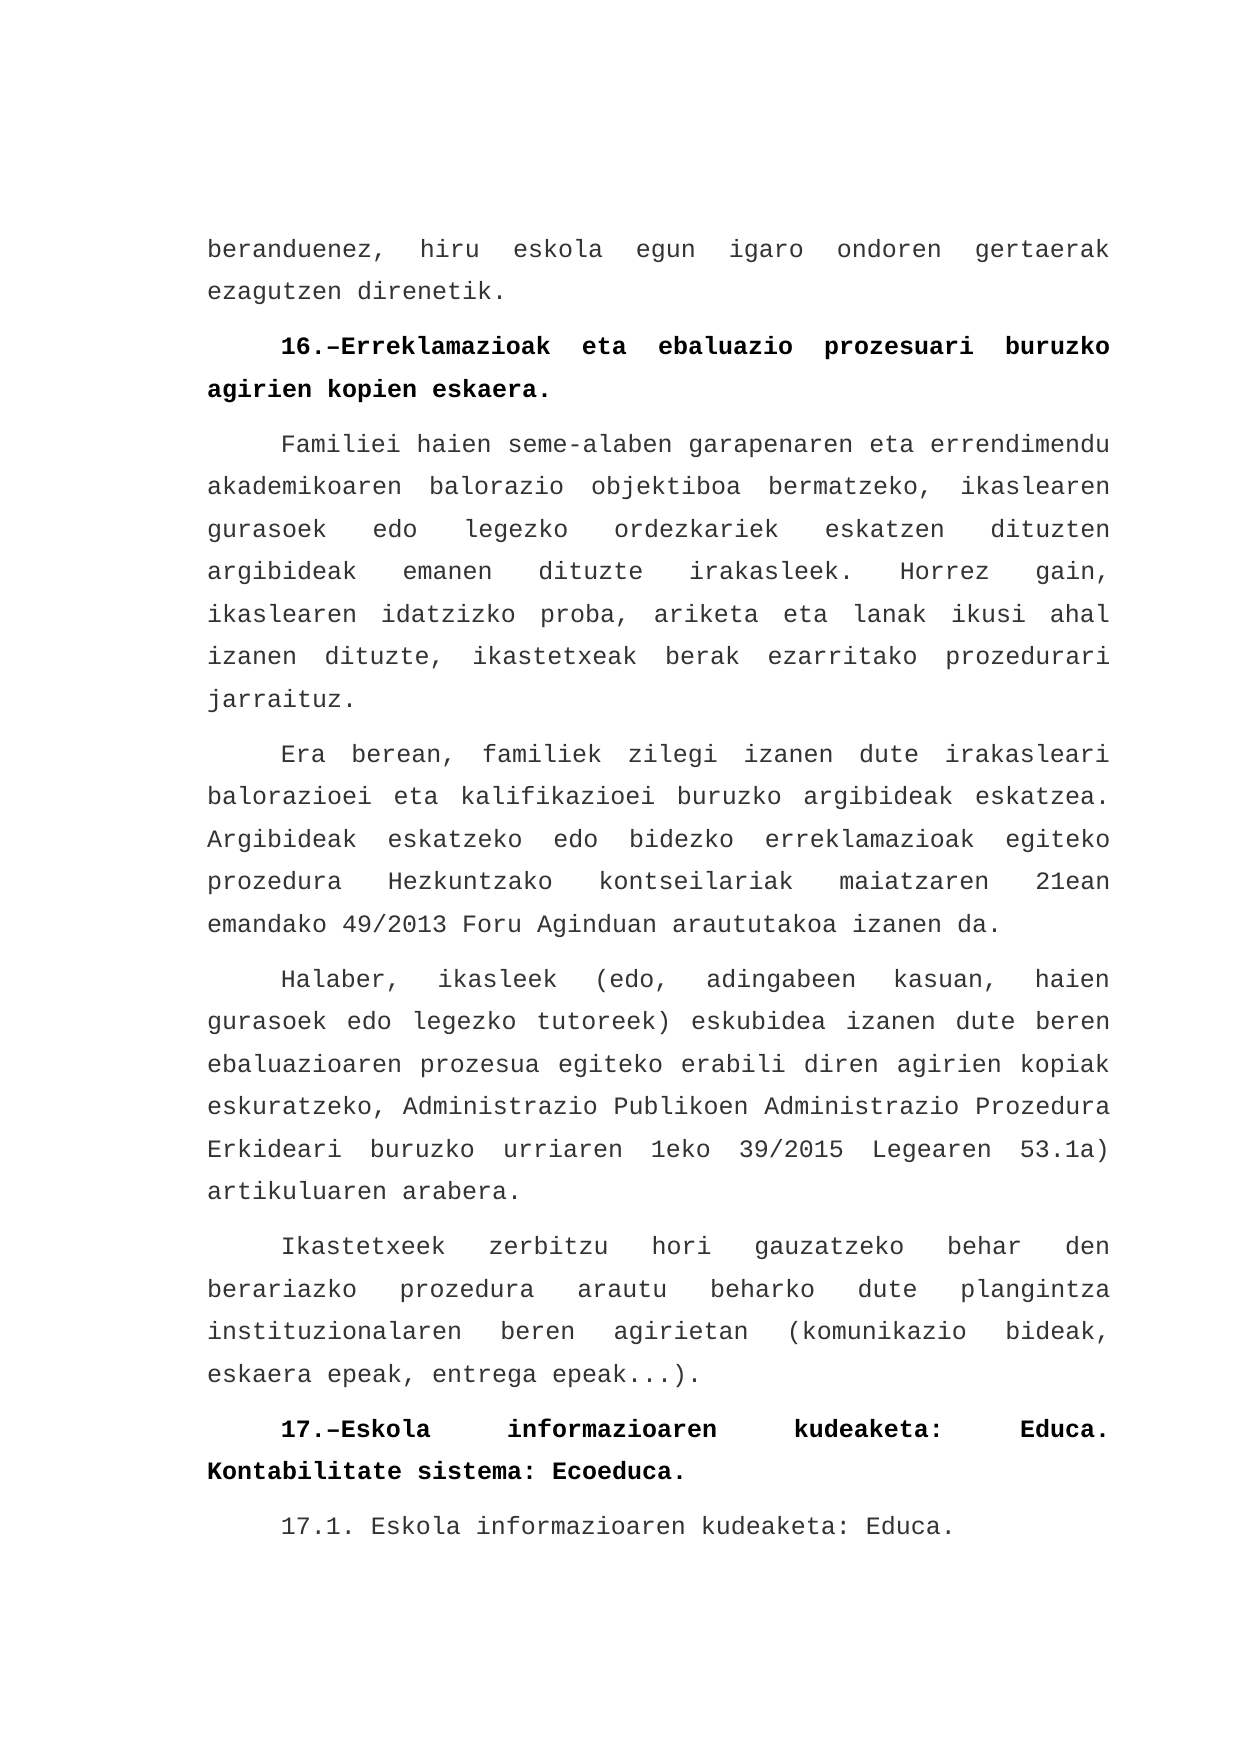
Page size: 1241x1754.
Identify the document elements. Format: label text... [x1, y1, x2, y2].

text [207, 236, 1110, 307]
text 16.–Erreklamazioak eta ebaluazio prozesuari buruzko agirien kopien eskaera. [207, 334, 1110, 404]
text Ikastetxeek zerbitzu hori gauzatzeko behar den berariazko prozedura arautu beharko dute plangintza instituzionalaren beren agirietan (komunikazio bideak, eskaera epeak, entrega epeak...). [207, 1234, 1110, 1389]
text Halaber, ikasleek (edo, adingabeen kasuan, haien gurasoek edo legezko tutoreek) eskubidea izanen dute beren ebaluazioaren prozesua egiteko erabili diren agirien kopiak eskuratzeko, Administrazio Publikoen Administrazio Prozedura Erkideari buruzko urriaren 1eko 39/2015 Legearen 53.1a) artikuluaren arabera. [207, 966, 1110, 1207]
text Era berean, familiek zilegi izanen dute irakasleari balorazioei eta kalifikazioei buruzko argibideak eskatzea. Argibideak eskatzeko edo bidezko erreklamazioak egiteko prozedura Hezkuntzako kontseilariak maiatzaren 21ean emandako 49/2013 Foru Aginduan araututakoa izanen da. [207, 741, 1110, 939]
text Familiei haien seme-alaben garapenaren eta errendimendu akademikoaren balorazio objektiboa bermatzeko, ikaslearen gurasoek edo legezko ordezkariek eskatzen dituzten argibideak emanen dituzte irakasleek. Horrez gain, ikaslearen idatzizko proba, ariketa eta lanak ikusi ahal izanen dituzte, ikastetxeak berak ezarritako prozedurari jarraituz. [207, 431, 1110, 714]
text 17.–Eskola informazioaren kudeaketa: Educa. Kontabilitate sistema: Ecoeduca. [207, 1416, 1110, 1487]
text 17.1. Eskola informazioaren kudeaketa: Educa. [207, 1514, 1110, 1542]
